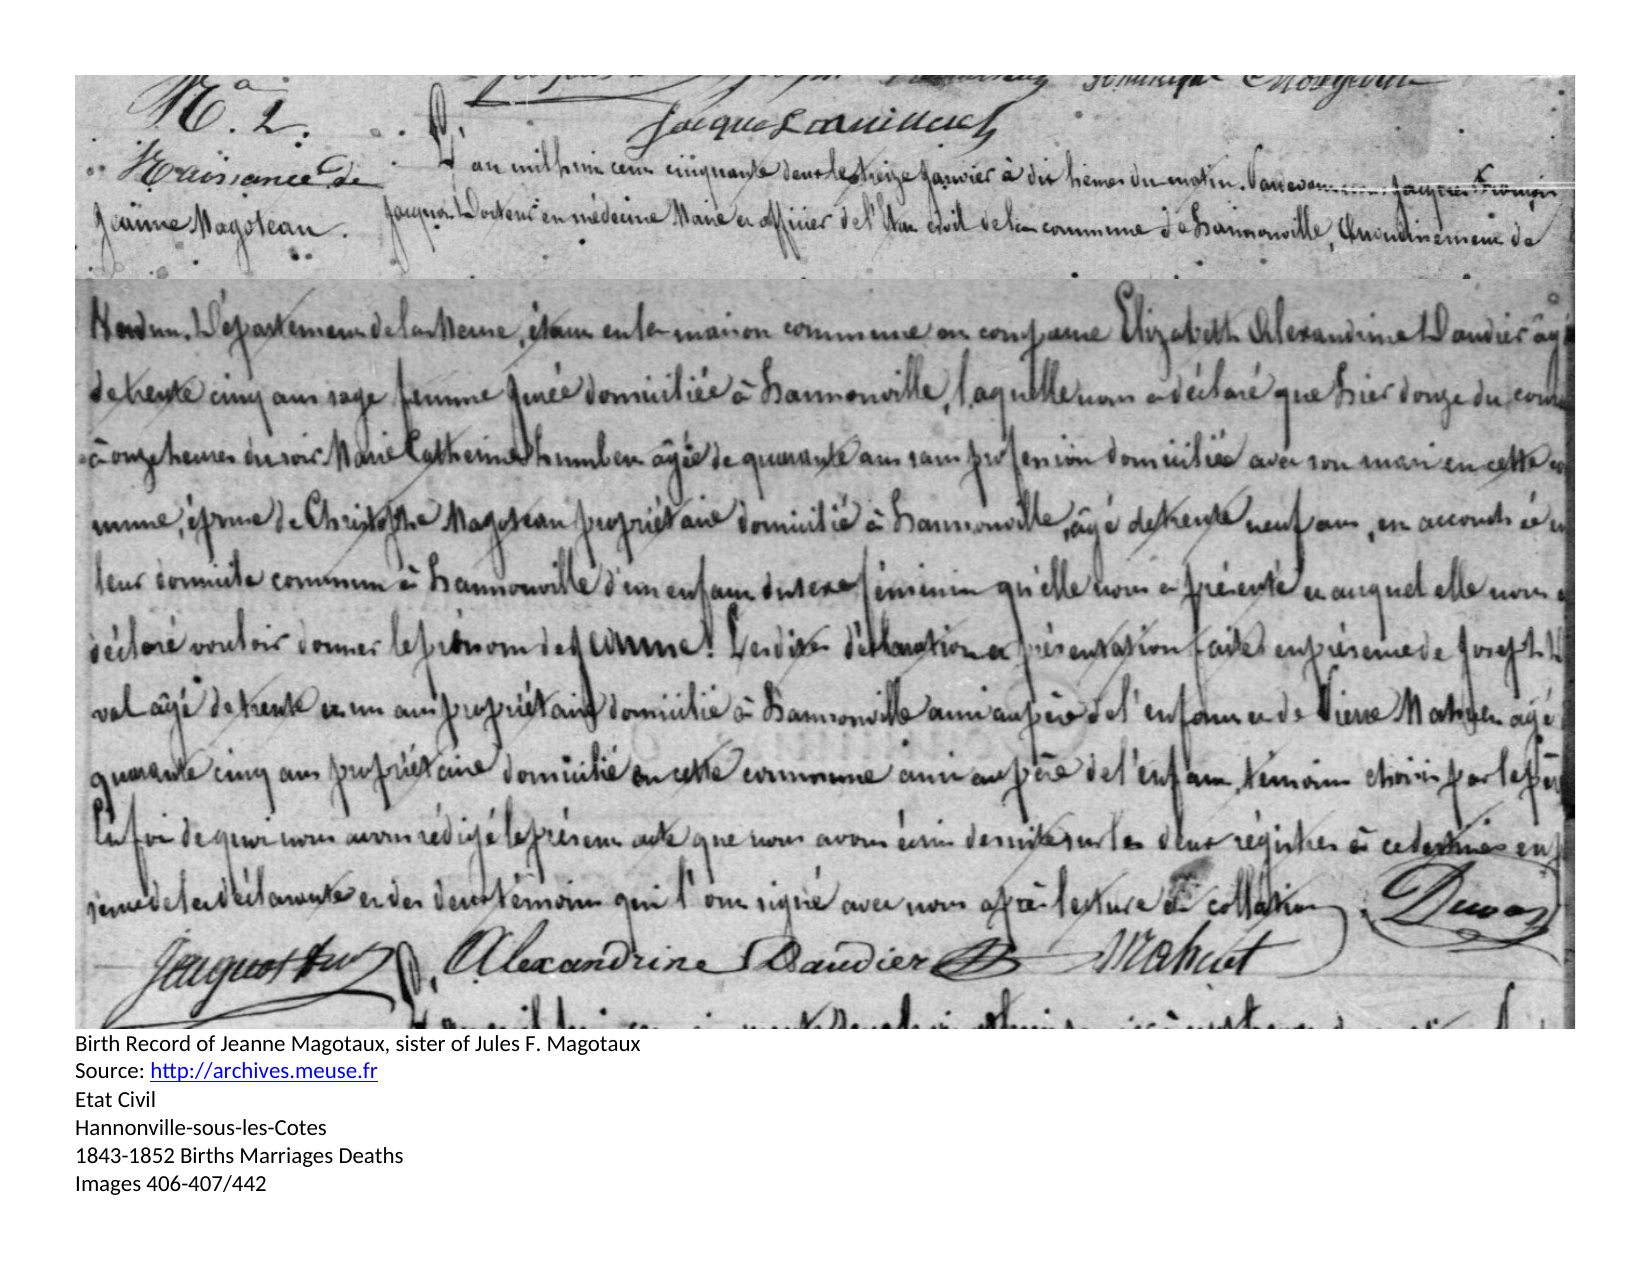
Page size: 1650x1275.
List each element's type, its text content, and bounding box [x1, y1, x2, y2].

text Hannonville-sous-les-Cotes [75, 1113, 1575, 1141]
text Source: http://archives.meuse.fr [75, 1057, 1575, 1085]
text Etat Civil [75, 1085, 1575, 1113]
picture [75, 75, 1575, 1029]
text 1843-1852 Births Marriages Deaths [75, 1141, 1575, 1169]
text Birth Record of Jeanne Magotaux, sister of Jules F. Magotaux [75, 1029, 1575, 1057]
text Images 406-407/442 [75, 1169, 1575, 1197]
